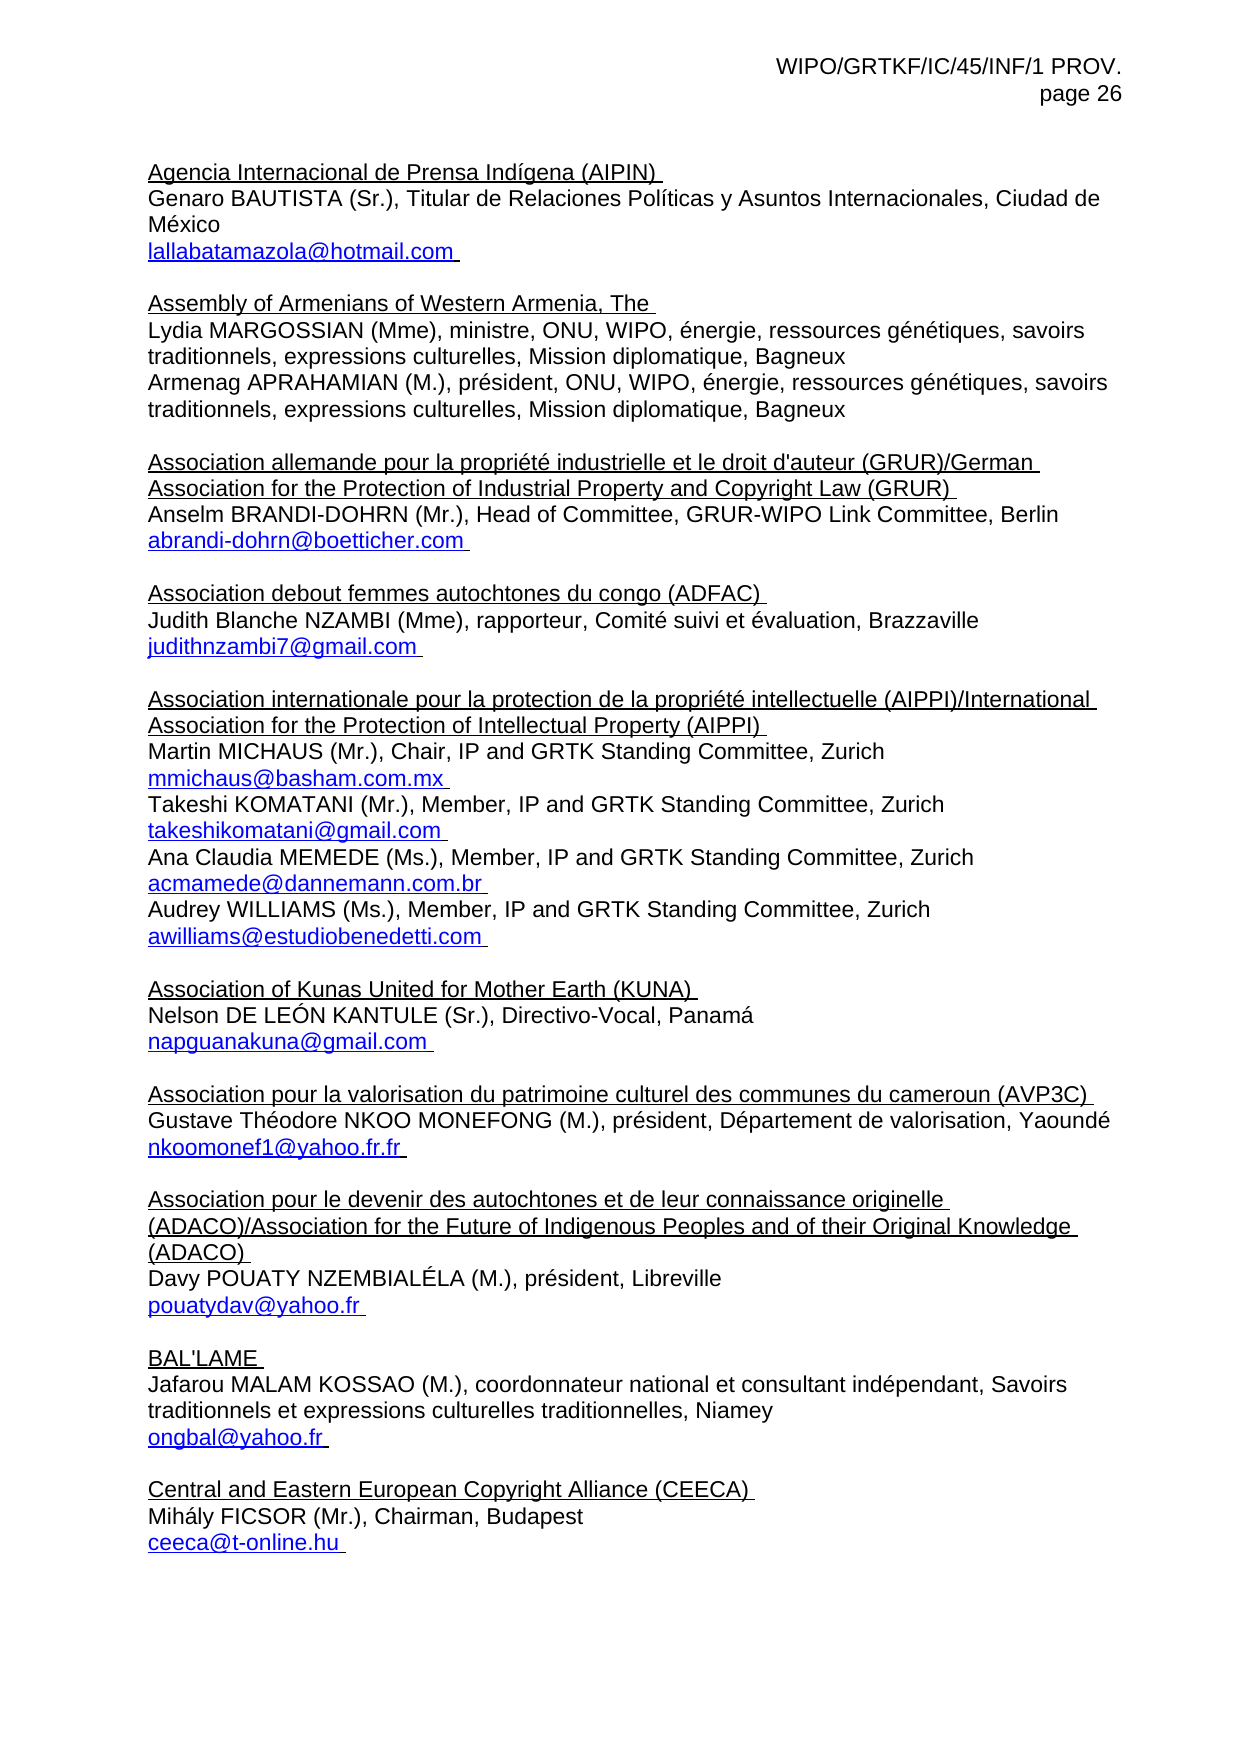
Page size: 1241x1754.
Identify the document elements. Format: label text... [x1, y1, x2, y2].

text Association pour le devenir des autochtones et de leur connaissance originelle (ADACO)/Association for the Future of Indigenous Peoples and of their Original Knowledge (ADACO) [148, 1186, 1122, 1265]
text lallabatamazola@hotmail.com [148, 238, 1122, 264]
text Genaro BAUTISTA (Sr.), Titular de Relaciones Políticas y Asuntos Internacionales, Ciudad de México [148, 185, 1122, 238]
text Martin MICHAUS (Mr.), Chair, IP and GRTK Standing Committee, Zurich [148, 738, 1122, 765]
text Association of Kunas United for Mother Earth (KUNA) [148, 976, 1122, 1002]
text acmamede@dannemann.com.br [148, 870, 1122, 896]
text Association allemande pour la propriété industrielle et le droit d'auteur (GRUR)/German Association for the Protection of Industrial Property and Copyright Law (GRUR) [148, 448, 1122, 501]
text Nelson DE LEÓN KANTULE (Sr.), Directivo-Vocal, Panamá [148, 1002, 1122, 1028]
text Mihály FICSOR (Mr.), Chairman, Budapest [148, 1503, 1122, 1529]
text napguanakuna@gmail.com [148, 1028, 1122, 1054]
text judithnzambi7@gmail.com [148, 633, 1122, 659]
text Central and Eastern European Copyright Alliance (CEECA) [148, 1476, 1122, 1503]
text abrandi-dohrn@boetticher.com [148, 527, 1122, 554]
text ceeca@t-online.hu [148, 1529, 1122, 1555]
text mmichaus@basham.com.mx [148, 765, 1122, 791]
text Judith Blanche NZAMBI (Mme), rapporteur, Comité suivi et évaluation, Brazzaville [148, 607, 1122, 633]
text Jafarou MALAM KOSSAO (M.), coordonnateur national et consultant indépendant, Savoirs traditionnels et expressions culturelles traditionnelles, Niamey [148, 1371, 1122, 1423]
text Agencia Internacional de Prensa Indígena (AIPIN) [148, 158, 1122, 185]
text Association internationale pour la protection de la propriété intellectuelle (AIPPI)/International Association for the Protection of Intellectual Property (AIPPI) [148, 686, 1122, 738]
text Gustave Théodore NKOO MONEFONG (M.), président, Département de valorisation, Yaoundé [148, 1107, 1122, 1134]
text Association debout femmes autochtones du congo (ADFAC) [148, 580, 1122, 607]
text Anselm BRANDI-DOHRN (Mr.), Head of Committee, GRUR-WIPO Link Committee, Berlin [148, 501, 1122, 527]
text Audrey WILLIAMS (Ms.), Member, IP and GRTK Standing Committee, Zurich [148, 896, 1122, 923]
text nkoomonef1@yahoo.fr.fr [148, 1134, 1122, 1160]
text awilliams@estudiobenedetti.com [148, 923, 1122, 949]
text Armenag APRAHAMIAN (M.), président, ONU, WIPO, énergie, ressources génétiques, savoirs traditionnels, expressions culturelles, Mission diplomatique, Bagneux [148, 369, 1122, 422]
text Davy POUATY NZEMBIALÉLA (M.), président, Libreville [148, 1265, 1122, 1292]
text pouatydav@yahoo.fr [148, 1292, 1122, 1318]
text BAL'LAME [148, 1344, 1122, 1371]
text takeshikomatani@gmail.com [148, 817, 1122, 844]
text Takeshi KOMATANI (Mr.), Member, IP and GRTK Standing Committee, Zurich [148, 791, 1122, 817]
text Assembly of Armenians of Western Armenia, The [148, 290, 1122, 317]
text Association pour la valorisation du patrimoine culturel des communes du cameroun (AVP3C) [148, 1081, 1122, 1107]
text Ana Claudia MEMEDE (Ms.), Member, IP and GRTK Standing Committee, Zurich [148, 844, 1122, 870]
text ongbal@yahoo.fr [148, 1423, 1122, 1450]
text Lydia MARGOSSIAN (Mme), ministre, ONU, WIPO, énergie, ressources génétiques, savoirs traditionnels, expressions culturelles, Mission diplomatique, Bagneux [148, 317, 1122, 369]
